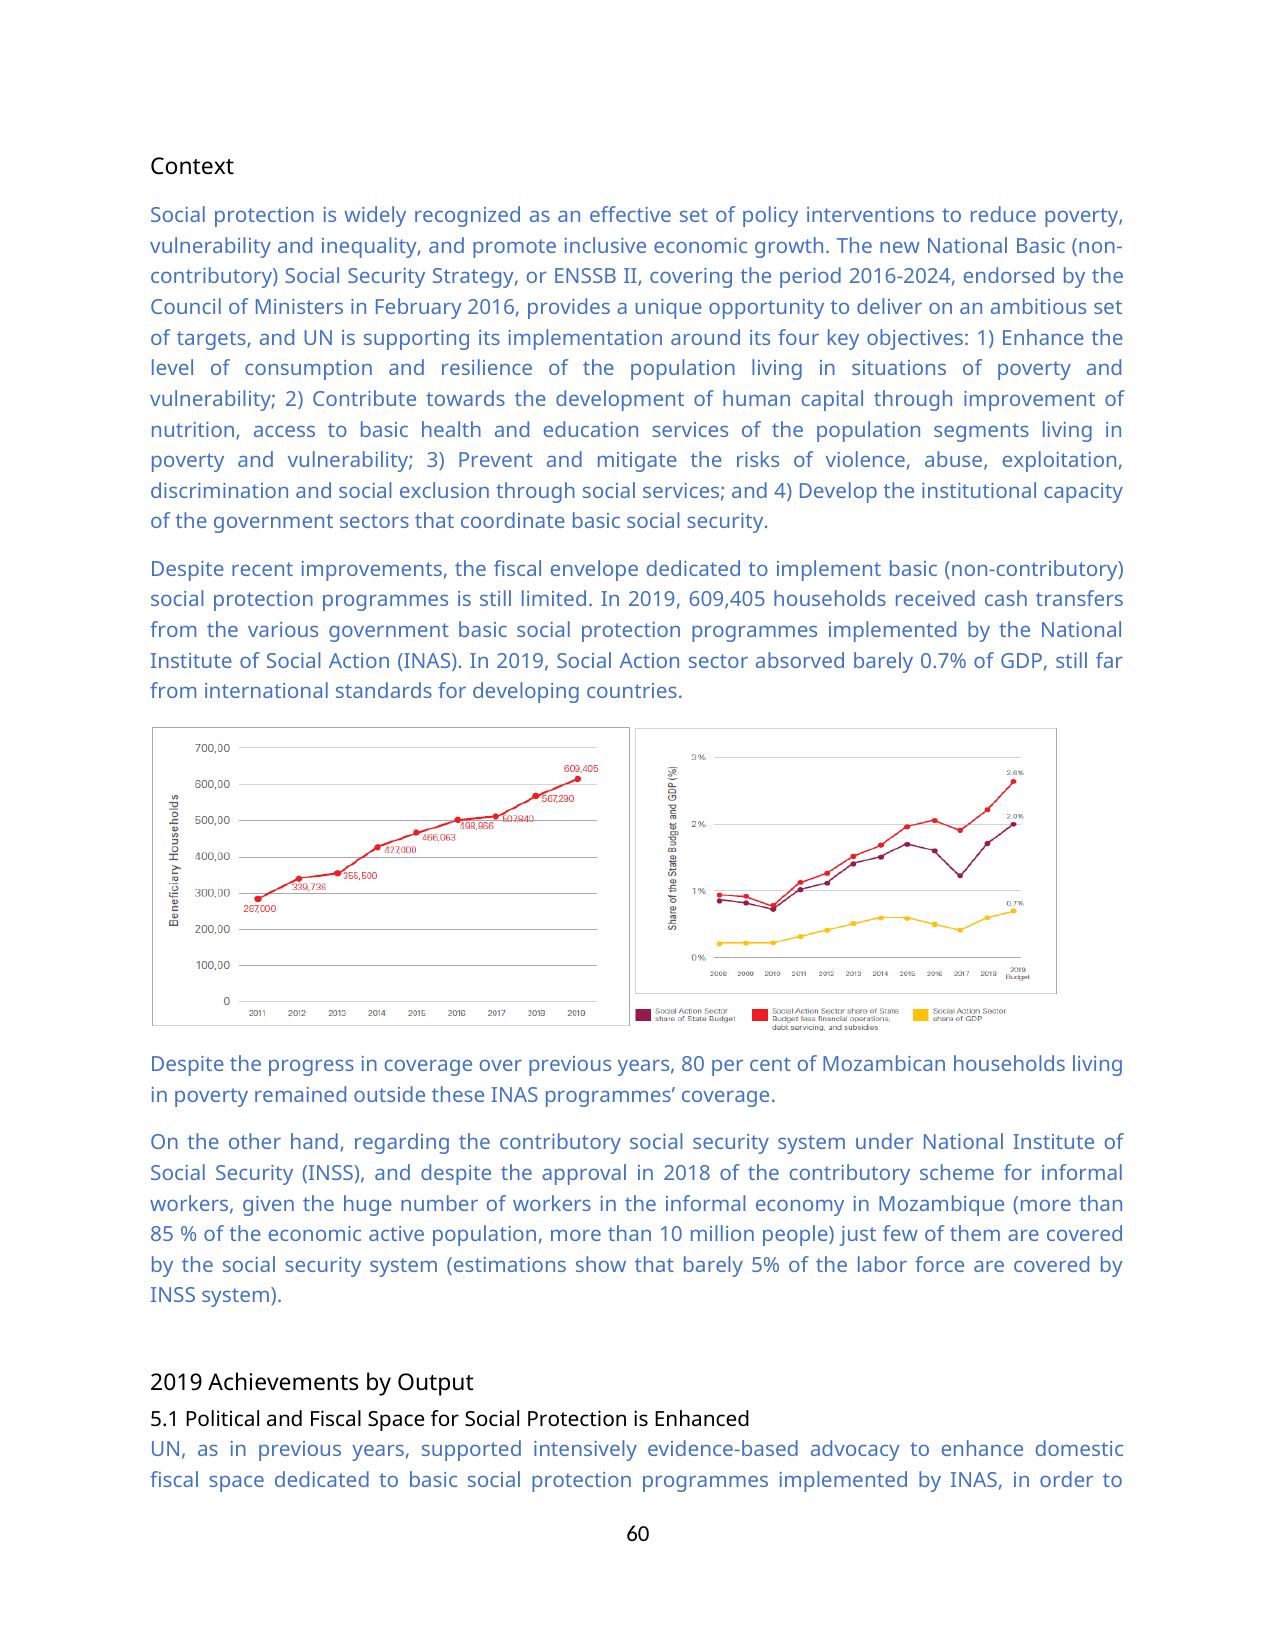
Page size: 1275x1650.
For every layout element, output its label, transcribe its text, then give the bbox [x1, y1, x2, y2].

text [150, 1434, 1125, 1493]
subtitle 2019 Achievements by Output [150, 1366, 1125, 1397]
text Social protection is widely recognized as an effective set of policy interventions to reduce poverty, vulnerability and inequality, and promote inclusive economic growth. The new National Basic (non-contributory) Social Security Strategy, or ENSSB II, covering the period 2016-2024, endorsed by the Council of Ministers in February 2016, provides a unique opportunity to deliver on an ambitious set of targets, and UN is supporting its implementation around its four key objectives: 1) Enhance the level of consumption and resilience of the population living in situations of poverty and vulnerability; 2) Contribute towards the development of human capital through improvement of nutrition, access to basic health and education services of the population segments living in poverty and vulnerability; 3) Prevent and mitigate the risks of violence, abuse, exploitation, discrimination and social exclusion through social services; and 4) Develop the institutional capacity of the government sectors that coordinate basic social security. [150, 200, 1125, 535]
text Context [150, 150, 1125, 181]
text On the other hand, regarding the contributory social security system under National Institute of Social Security (INSS), and despite the approval in 2018 of the contributory scheme for informal workers, given the huge number of workers in the informal economy in Mozambique (more than 85 % of the economic active population, more than 10 million people) just few of them are covered by the social security system (estimations show that barely 5% of the labor force are covered by INSS system). [150, 1127, 1125, 1309]
subtitle 5.1 Political and Fiscal Space for Social Protection is Enhanced [150, 1404, 1125, 1432]
text Despite the progress in coverage over previous years, 80 per cent of Mozambican households living in poverty remained outside these INAS programmes’ coverage. [150, 1049, 1125, 1108]
text Despite recent improvements, the fiscal envelope dedicated to implement basic (non-contributory) social protection programmes is still limited. In 2019, 609,405 households received cash transfers from the various government basic social protection programmes implemented by the National Institute of Social Action (INAS). In 2019, Social Action sector absorved barely 0.7% of GDP, still far from international standards for developing countries. [150, 554, 1125, 705]
